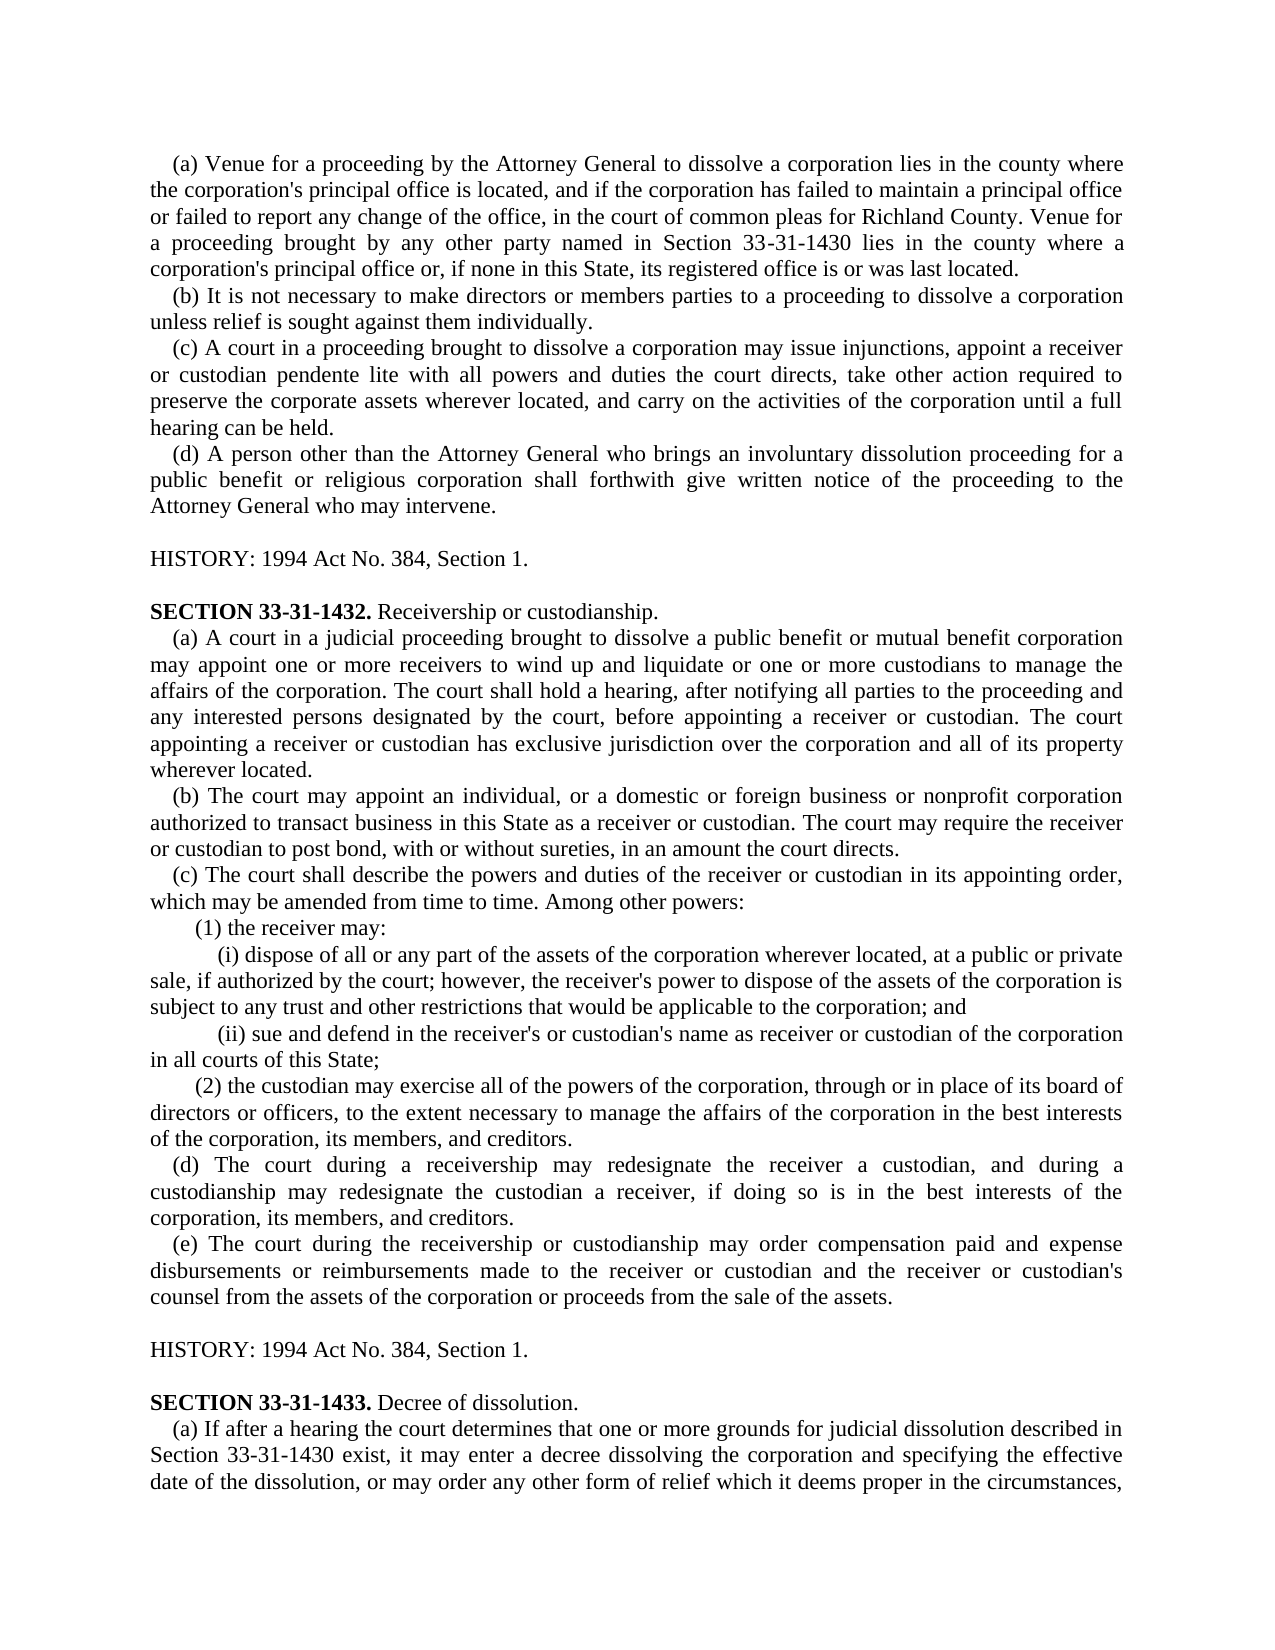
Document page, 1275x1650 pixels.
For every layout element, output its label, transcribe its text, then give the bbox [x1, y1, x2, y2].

text (ii) sue and defend in the receiver's or custodian's name as receiver or custodian of the corporation in all courts of this State; [150, 1020, 1125, 1072]
text (b) The court may appoint an individual, or a domestic or foreign business or nonprofit corporation authorized to transact business in this State as a receiver or custodian. The court may require the receiver or custodian to post bond, with or without sureties, in an amount the court directs. [150, 782, 1125, 862]
text (2) the custodian may exercise all of the powers of the corporation, through or in place of its board of directors or officers, to the extent necessary to manage the affairs of the corporation in the best interests of the corporation, its members, and creditors. [150, 1072, 1125, 1151]
text (1) the receiver may: [150, 914, 1125, 941]
text HISTORY: 1994 Act No. 384, Section 1. [150, 1336, 1125, 1362]
text SECTION 33-31-1432. Receivership or custodianship. [150, 598, 1125, 624]
text (d) A person other than the Attorney General who brings an involuntary dissolution proceeding for a public benefit or religious corporation shall forthwith give written notice of the proceeding to the Attorney General who may intervene. [150, 440, 1125, 519]
text (b) It is not necessary to make directors or members parties to a proceeding to dissolve a corporation unless relief is sought against them individually. [150, 282, 1125, 334]
text (e) The court during the receivership or custodianship may order compensation paid and expense disbursements or reimbursements made to the receiver or custodian and the receiver or custodian's counsel from the assets of the corporation or proceeds from the sale of the assets. [150, 1231, 1125, 1309]
text (i) dispose of all or any part of the assets of the corporation wherever located, at a public or private sale, if authorized by the court; however, the receiver's power to dispose of the assets of the corporation is subject to any trust and other restrictions that would be applicable to the corporation; and [150, 941, 1125, 1020]
text (c) The court shall describe the powers and duties of the receiver or custodian in its appointing order, which may be amended from time to time. Among other powers: [150, 862, 1125, 914]
text (a) Venue for a proceeding by the Attorney General to dissolve a corporation lies in the county where the corporation's principal office is located, and if the corporation has failed to maintain a principal office or failed to report any change of the office, in the court of common pleas for Richland County. Venue for a proceeding brought by any other party named in Section 33-31-1430 lies in the county where a corporation's principal office or, if none in this State, its registered office is or was last located. [150, 150, 1125, 282]
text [150, 1415, 1125, 1494]
text (c) A court in a proceeding brought to dissolve a corporation may issue injunctions, appoint a receiver or custodian pendente lite with all powers and duties the court directs, take other action required to preserve the corporate assets wherever located, and carry on the activities of the corporation until a full hearing can be held. [150, 334, 1125, 440]
text SECTION 33-31-1433. Decree of dissolution. [150, 1389, 1125, 1415]
text HISTORY: 1994 Act No. 384, Section 1. [150, 545, 1125, 572]
text (d) The court during a receivership may redesignate the receiver a custodian, and during a custodianship may redesignate the custodian a receiver, if doing so is in the best interests of the corporation, its members, and creditors. [150, 1151, 1125, 1231]
text (a) A court in a judicial proceeding brought to dissolve a public benefit or mutual benefit corporation may appoint one or more receivers to wind up and liquidate or one or more custodians to manage the affairs of the corporation. The court shall hold a hearing, after notifying all parties to the proceeding and any interested persons designated by the court, before appointing a receiver or custodian. The court appointing a receiver or custodian has exclusive jurisdiction over the corporation and all of its property wherever located. [150, 624, 1125, 782]
